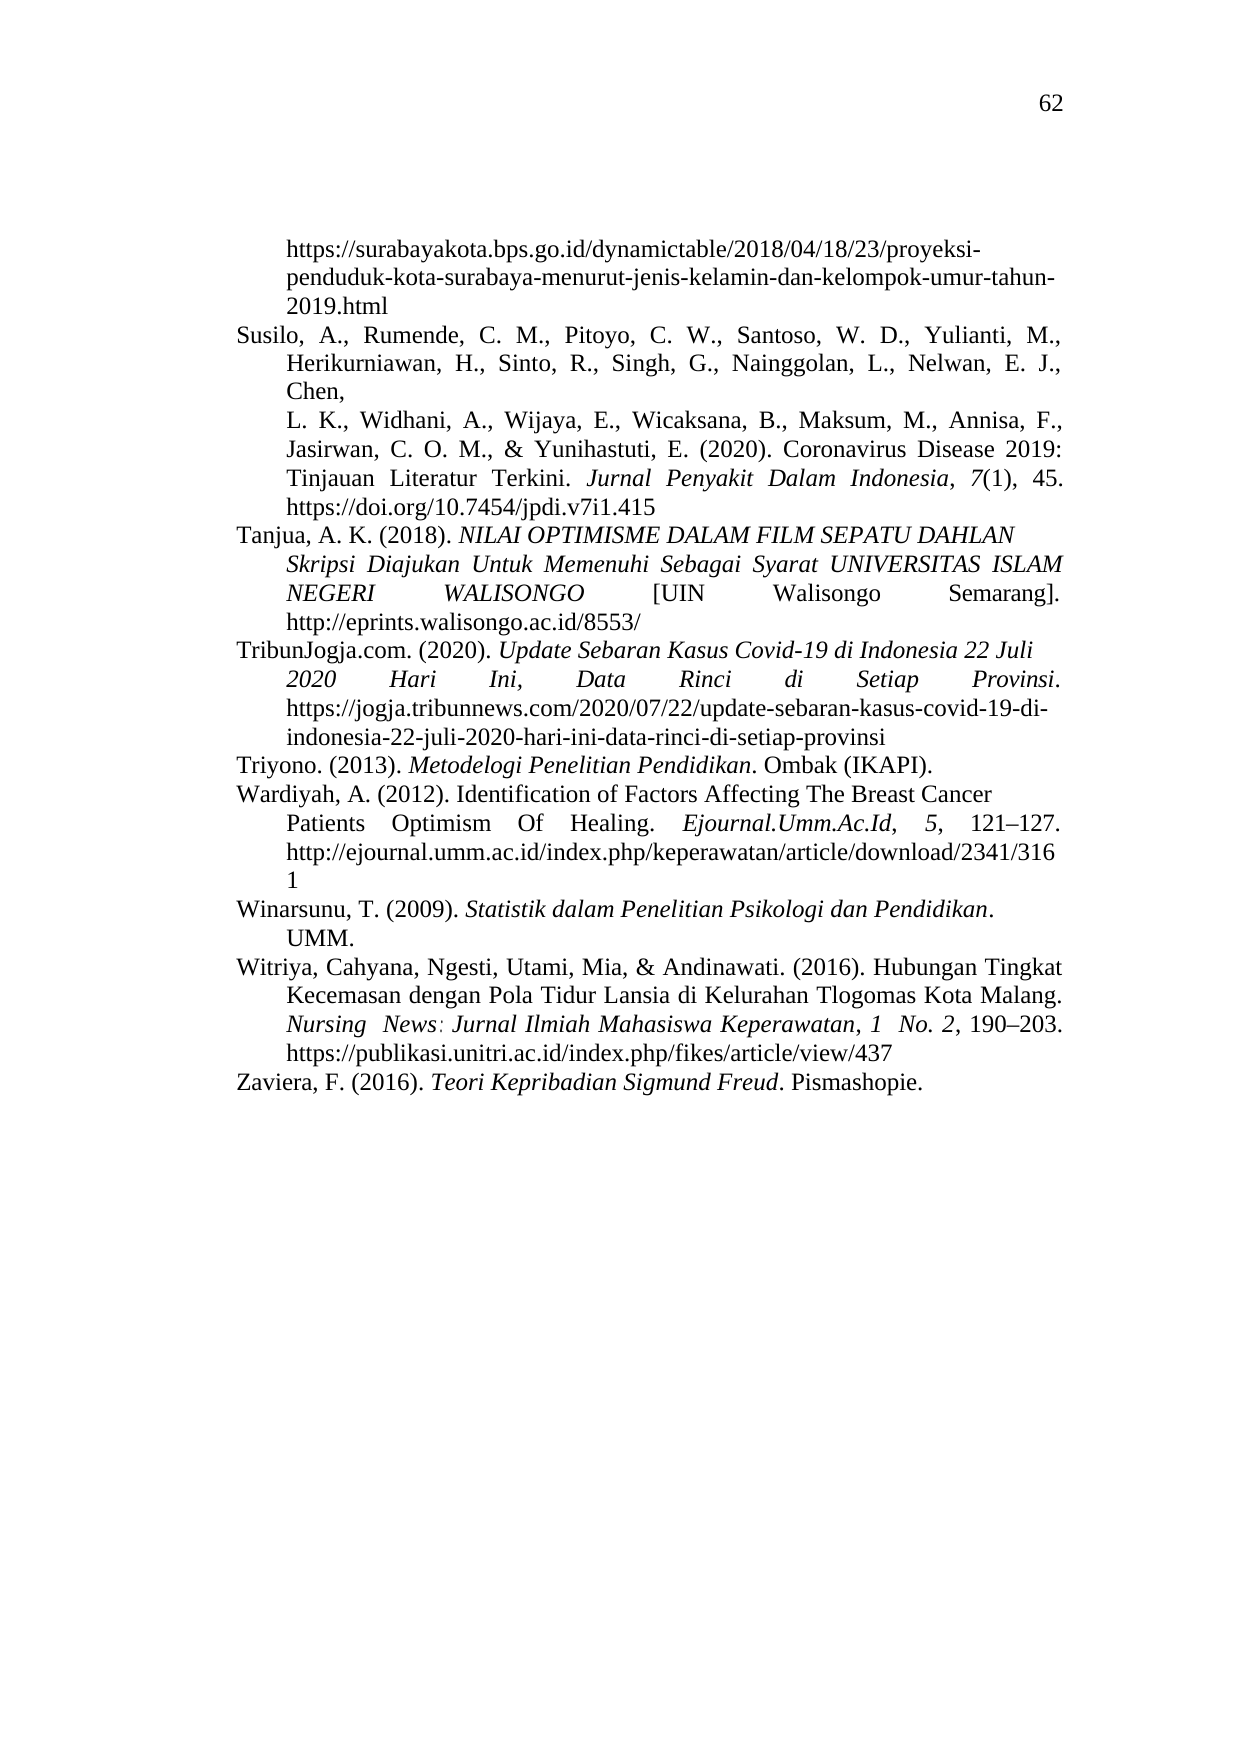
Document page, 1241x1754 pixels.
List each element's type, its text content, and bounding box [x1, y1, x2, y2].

text TribunJogja.com. (2020). Update Sebaran Kasus Covid-19 di Indonesia 22 Juli 2020 Hari Ini, Data Rinci di Setiap Provinsi. https://jogja.tribunnews.com/2020/07/22/update-sebaran-kasus-covid-19-di- indonesia-22-juli-2020-hari-ini-data-rinci-di-setiap-provinsi [236, 636, 1063, 751]
text Skripsi Diajukan Untuk Memenuhi Sebagai Syarat UNIVERSITAS ISLAM NEGERI WALISONGO [UIN Walisongo Semarang]. http://eprints.walisongo.ac.id/8553/ [286, 549, 1063, 635]
text Wardiyah, A. (2012). Identification of Factors Affecting The Breast Cancer Patients Optimism Of Healing. Ejournal.Umm.Ac.Id, 5, 121–127. http://ejournal.umm.ac.id/index.php/keperawatan/article/download/2341/316 1 [236, 779, 1064, 894]
text L. K., Widhani, A., Wijaya, E., Wicaksana, B., Maksum, M., Annisa, F., Jasirwan, C. O. M., & Yunihastuti, E. (2020). Coronavirus Disease 2019: Tinjauan Literatur Terkini. Jurnal Penyakit Dalam Indonesia, 7(1), 45. https://doi.org/10.7454/jpdi.v7i1.415 [286, 405, 1063, 520]
text Susilo, A., Rumende, C. M., Pitoyo, C. W., Santoso, W. D., Yulianti, M., Herikurniawan, H., Sinto, R., Singh, G., Nainggolan, L., Nelwan, E. J., Chen, [236, 321, 1062, 405]
text UMM. [286, 923, 1126, 952]
text Triyono. (2013). Metodelogi Penelitian Pendidikan. Ombak (IKAPI). [236, 751, 1126, 779]
text Zaviera, F. (2016). Teori Kepribadian Sigmund Freud. Pismashopie. [236, 1067, 1126, 1096]
text Tanjua, A. K. (2018). NILAI OPTIMISME DALAM FILM SEPATU DAHLAN [236, 521, 1126, 549]
text https://surabayakota.bps.go.id/dynamictable/2018/04/18/23/proyeksi- penduduk-kota-surabaya-menurut-jenis-kelamin-dan-kelompok-umur-tahun- 2019.html [286, 234, 1056, 320]
text Witriya, Cahyana, Ngesti, Utami, Mia, & Andinawati. (2016). Hubungan Tingkat Kecemasan dengan Pola Tidur Lansia di Kelurahan Tlogomas Kota Malang. Nursing News : Jurnal Ilmiah Mahasiswa Keperawatan, 1 No. 2, 190–203. https://publikasi.unitri.ac.id/index.php/fikes/article/view/437 [236, 952, 1063, 1067]
text Winarsunu, T. (2009). Statistik dalam Penelitian Psikologi dan Pendidikan. [236, 894, 1126, 923]
